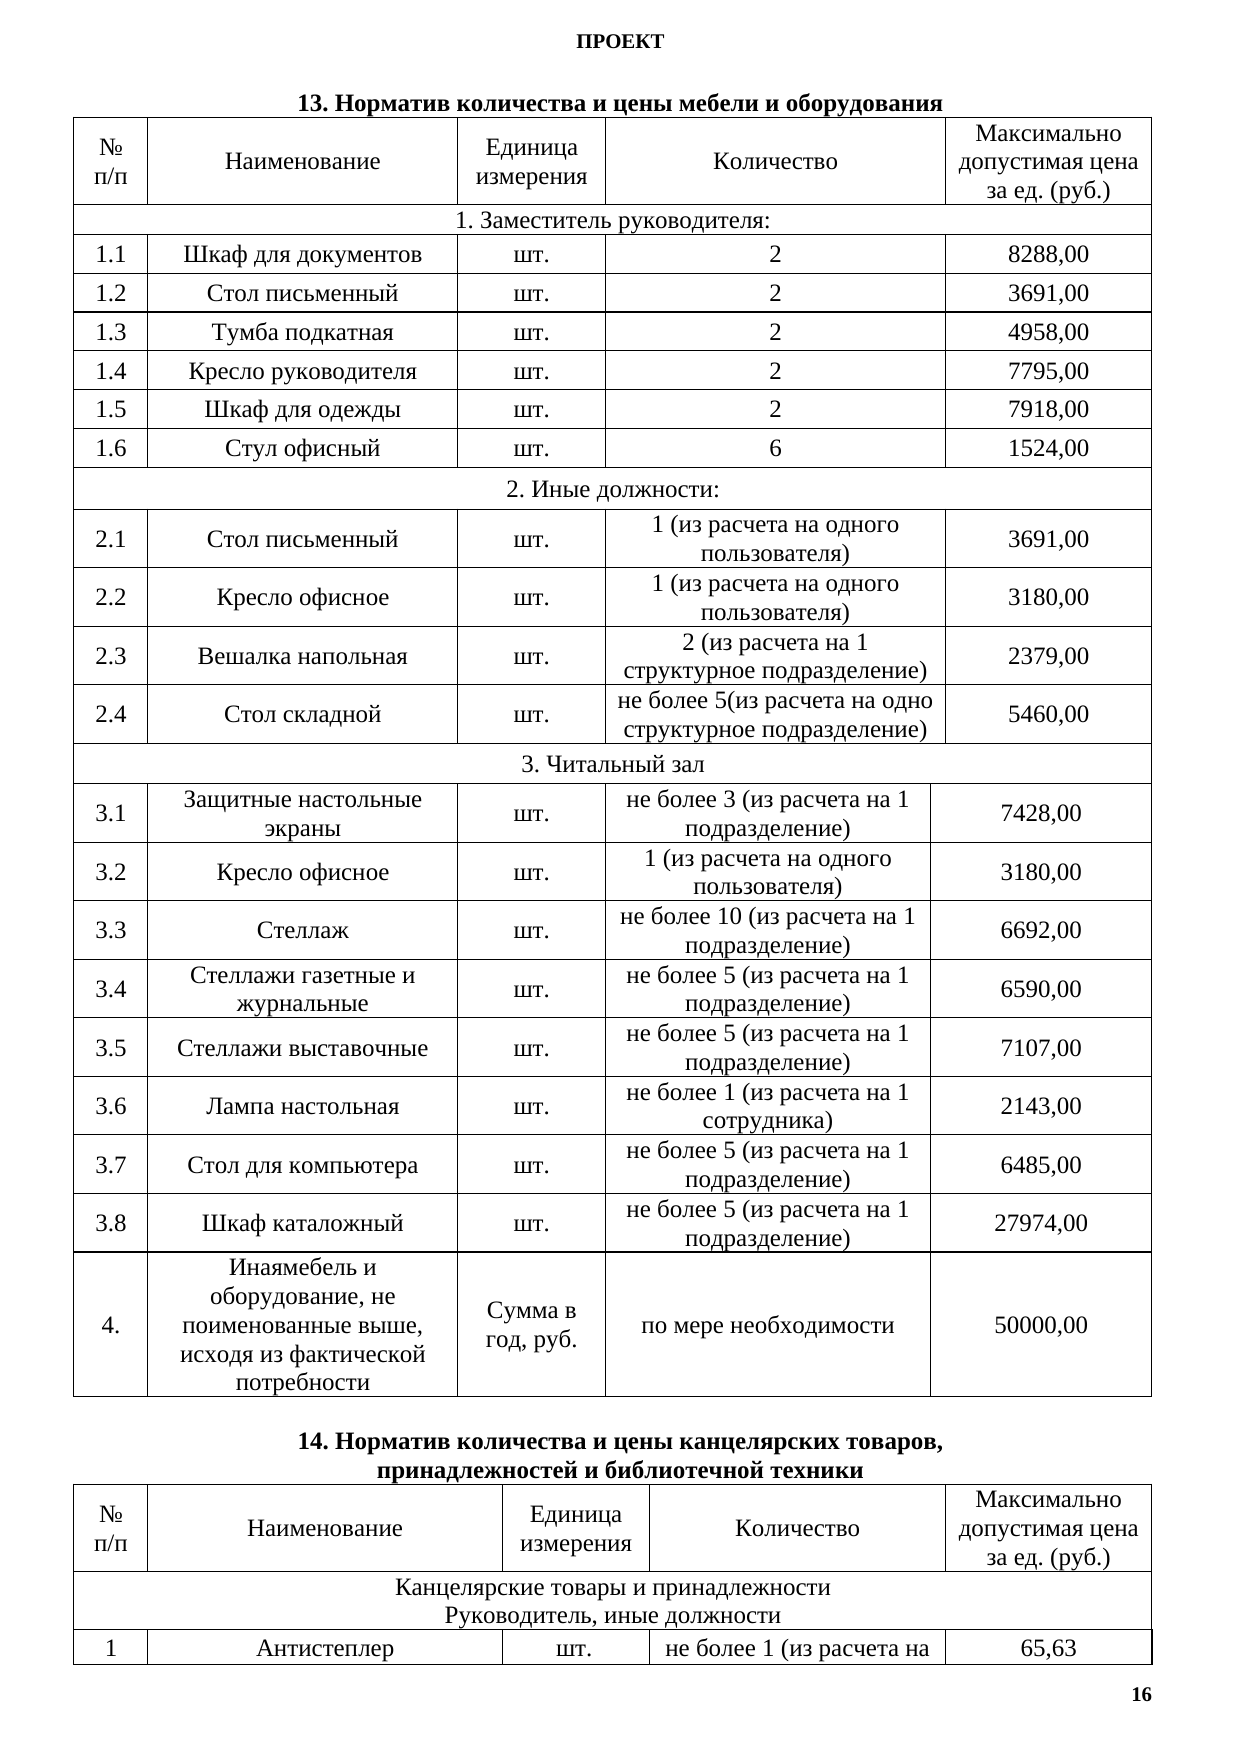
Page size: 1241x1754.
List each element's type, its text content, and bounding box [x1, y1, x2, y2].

table_cell Сумма в год, руб. [458, 1253, 605, 1396]
table_cell 1.1 [74, 235, 147, 272]
table_cell 27974,00 [931, 1194, 1151, 1251]
table_cell 1.4 [74, 351, 147, 389]
table_cell 1.5 [74, 390, 147, 428]
table_cell 2.4 [74, 685, 147, 743]
list 14. Норматив количества и цены канцелярских товаров, [89, 1426, 1152, 1455]
table_cell шт. [503, 1630, 649, 1664]
table_cell Шкаф для документов [148, 235, 457, 272]
table_cell Стол письменный [148, 510, 457, 567]
table_cell 1. Заместитель руководителя: [74, 205, 1151, 234]
table_cell 1.3 [74, 313, 147, 350]
table_cell 2.3 [74, 627, 147, 684]
table_cell 2 [606, 351, 945, 389]
table_header Максимально допустимая цена за ед. (руб.) [946, 118, 1151, 204]
table_cell 2 [606, 235, 945, 272]
table_cell шт. [458, 784, 605, 842]
table_cell 2.1 [74, 510, 147, 567]
table_cell шт. [458, 568, 605, 626]
table_cell 3180,00 [946, 568, 1151, 626]
table_header Наименование [148, 1485, 502, 1571]
table_cell Стеллаж [148, 901, 457, 959]
table_cell 7107,00 [931, 1018, 1151, 1076]
table_cell шт. [458, 429, 605, 467]
table_cell шт. [458, 274, 605, 311]
table_cell Инаямебель и оборудование, не поименованные выше, исходя из фактической потребности [148, 1253, 457, 1396]
table_header Количество [650, 1485, 945, 1571]
table_cell 2143,00 [931, 1077, 1151, 1134]
table_cell шт. [458, 901, 605, 959]
table_cell 3.3 [74, 901, 147, 959]
table_header Единица измерения [458, 118, 605, 204]
table_cell шт. [458, 1018, 605, 1076]
table_cell не более 5 (из расчета на 1 подразделение) [606, 1194, 930, 1251]
table_cell 3.7 [74, 1135, 147, 1193]
table_cell шт. [458, 390, 605, 428]
table_cell Стол складной [148, 685, 457, 743]
table_cell 6692,00 [931, 901, 1151, 959]
table_cell Стеллажи выставочные [148, 1018, 457, 1076]
table_cell 3691,00 [946, 274, 1151, 311]
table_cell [650, 1630, 945, 1664]
table_cell Канцелярские товары и принадлежности Руководитель, иные должности [74, 1572, 1151, 1629]
table_cell не более 5 (из расчета на 1 подразделение) [606, 1018, 930, 1076]
table_cell 6590,00 [931, 960, 1151, 1017]
table_cell шт. [458, 843, 605, 900]
table_cell 3.8 [74, 1194, 147, 1251]
table_cell 1 [74, 1630, 147, 1664]
table_cell 6485,00 [931, 1135, 1151, 1193]
table_cell шт. [458, 1077, 605, 1134]
table_cell 2 [606, 274, 945, 311]
table_cell 3.1 [74, 784, 147, 842]
table_cell Стол письменный [148, 274, 457, 311]
table_cell 4958,00 [946, 313, 1151, 350]
table_cell Стеллажи газетные и журнальные [148, 960, 457, 1017]
table_cell 3.6 [74, 1077, 147, 1134]
table_cell Вешалка напольная [148, 627, 457, 684]
table_cell 1 (из расчета на одного пользователя) [606, 843, 930, 900]
table_cell не более 5 (из расчета на 1 подразделение) [606, 1135, 930, 1193]
table_cell шт. [458, 960, 605, 1017]
table_header Максимально допустимая цена за ед. (руб.) [946, 1485, 1151, 1571]
table_cell не более 10 (из расчета на 1 подразделение) [606, 901, 930, 959]
table_cell Лампа настольная [148, 1077, 457, 1134]
table_cell 3.2 [74, 843, 147, 900]
table_cell Кресло руководителя [148, 351, 457, 389]
table_cell Антистеплер [148, 1630, 502, 1664]
table_cell 1 (из расчета на одного пользователя) [606, 510, 945, 567]
table_cell Стул офисный [148, 429, 457, 467]
table_cell 2379,00 [946, 627, 1151, 684]
table_cell 50000,00 [931, 1253, 1151, 1396]
table_cell Кресло офисное [148, 568, 457, 626]
table_cell 7428,00 [931, 784, 1151, 842]
table_cell Стол для компьютера [148, 1135, 457, 1193]
table_cell 5460,00 [946, 685, 1151, 743]
table_cell 2.2 [74, 568, 147, 626]
table_header Единица измерения [503, 1485, 649, 1571]
table_cell шт. [458, 235, 605, 272]
table_header Наименование [148, 118, 457, 204]
table_cell 6 [606, 429, 945, 467]
table_cell Шкаф для одежды [148, 390, 457, 428]
table_cell 1 (из расчета на одного пользователя) [606, 568, 945, 626]
table_cell шт. [458, 1194, 605, 1251]
table_cell Защитные настольные экраны [148, 784, 457, 842]
table_cell 8288,00 [946, 235, 1151, 272]
table_cell не более 1 (из расчета на 1 сотрудника) [606, 1077, 930, 1134]
table_cell 3691,00 [946, 510, 1151, 567]
table_cell 2. Иные должности: [74, 468, 1151, 508]
table_cell не более 5 (из расчета на 1 подразделение) [606, 960, 930, 1017]
table_cell 65,63 [946, 1630, 1151, 1664]
table_cell Кресло офисное [148, 843, 457, 900]
table_header № п/п [74, 118, 147, 204]
table_cell 2 [606, 313, 945, 350]
table_cell 2 (из расчета на 1 структурное подразделение) [606, 627, 945, 684]
table_cell не более 3 (из расчета на 1 подразделение) [606, 784, 930, 842]
table_cell шт. [458, 351, 605, 389]
table_cell 3. Читальный зал [74, 744, 1151, 783]
table_cell 1524,00 [946, 429, 1151, 467]
table_cell шт. [458, 685, 605, 743]
list 13. Норматив количества и цены мебели и оборудования [89, 88, 1152, 117]
table_cell по мере необходимости [606, 1253, 930, 1396]
table_cell шт. [458, 313, 605, 350]
table_cell 3.4 [74, 960, 147, 1017]
table_cell 7918,00 [946, 390, 1151, 428]
table_cell 7795,00 [946, 351, 1151, 389]
table_cell 3.5 [74, 1018, 147, 1076]
table_header Количество [606, 118, 945, 204]
table_cell 1.2 [74, 274, 147, 311]
table_cell Тумба подкатная [148, 313, 457, 350]
table_cell 3180,00 [931, 843, 1151, 900]
table_cell 4. [74, 1253, 147, 1396]
table_cell шт. [458, 1135, 605, 1193]
table_cell 1.6 [74, 429, 147, 467]
table_cell шт. [458, 627, 605, 684]
list принадлежностей и библиотечной техники [89, 1455, 1152, 1483]
table_cell шт. [458, 510, 605, 567]
table_cell не более 5(из расчета на одно структурное подразделение) [606, 685, 945, 743]
table_cell Шкаф каталожный [148, 1194, 457, 1251]
table_header № п/п [74, 1485, 147, 1571]
table_cell 2 [606, 390, 945, 428]
